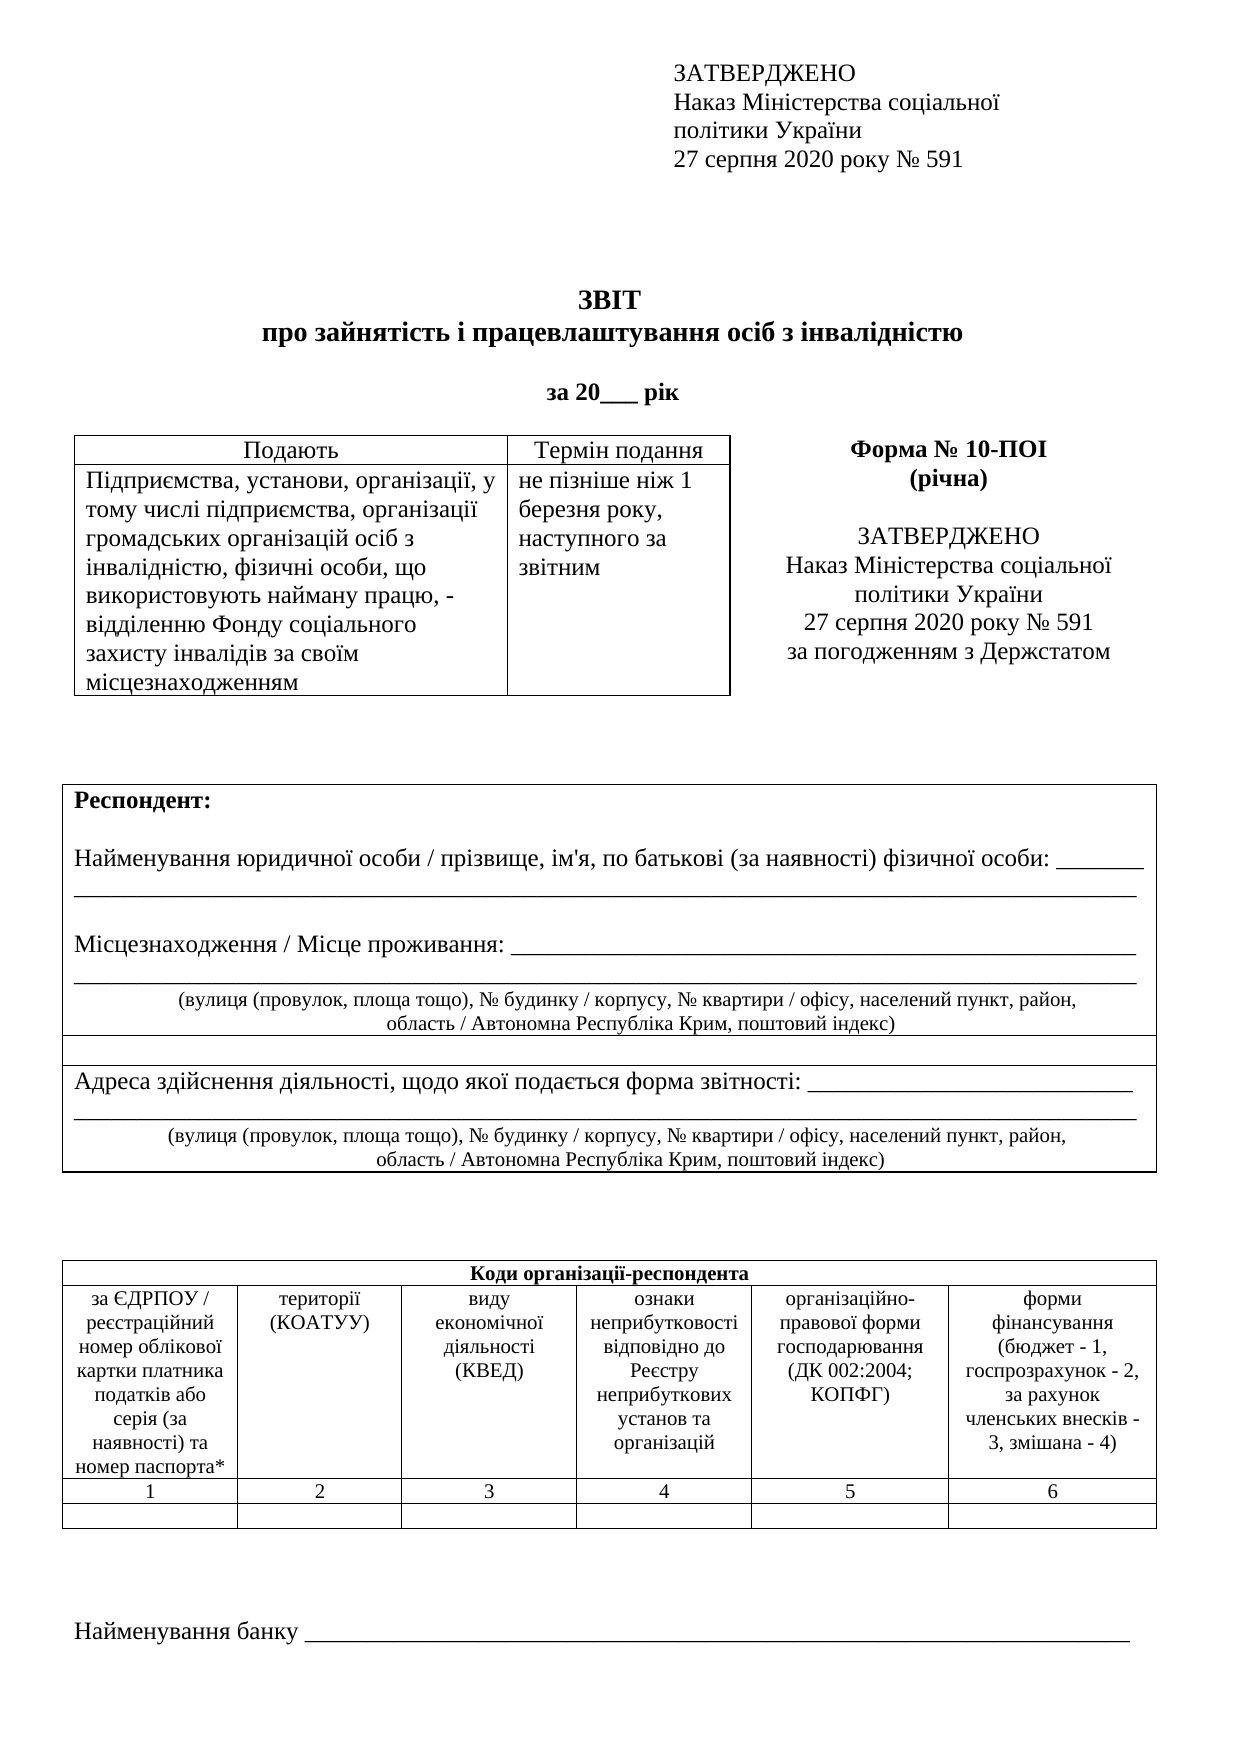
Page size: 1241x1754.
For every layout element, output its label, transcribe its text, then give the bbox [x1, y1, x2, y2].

table_cell [949, 1504, 1156, 1528]
table_cell 4 [577, 1479, 751, 1503]
table_cell 2 [238, 1479, 401, 1503]
table_cell [577, 1504, 751, 1528]
table_cell [238, 1504, 401, 1528]
table_cell [63, 1036, 1156, 1065]
table_cell організаційно-правової форми господарювання (ДК 002:2004; КОПФГ) [752, 1286, 948, 1478]
table_cell [63, 1504, 237, 1528]
table_cell 6 [949, 1479, 1156, 1503]
table_header ЗАТВЕРДЖЕНО Наказ Міністерства соціальної політики України 27 серпня 2020 року № 591 [662, 0, 1147, 173]
table_cell форми фінансування (бюджет - 1, госпрозрахунок - 2, за рахунок членських внесків - 3, змішана - 4) [949, 1286, 1156, 1478]
table_cell за ЄДРПОУ / реєстраційний номер облікової картки платника податків або серія (за наявності) та номер паспорта* [63, 1286, 237, 1478]
table_header Респондент: Найменування юридичної особи / прізвище, ім'я, по батькові (за наявності) фізичної особи: _______ _____________________________________________________________________________________ Місцезнаходження / Місце проживання: __________________________________________________ _____________________________________________________________________________________ (вулиця (провулок, площа тощо), № будинку / корпусу, № квартири / офісу, населений пункт, район, область / Автономна Республіка Крим, поштовий індекс) [63, 785, 1156, 1035]
table_cell виду економічної діяльності (КВЕД) [402, 1286, 576, 1478]
table_cell 1 [63, 1479, 237, 1503]
table_cell 5 [752, 1479, 948, 1503]
table_header Коди організації-респондента [63, 1261, 1156, 1284]
table_cell [402, 1504, 576, 1528]
text за 20___ рік [74, 377, 1152, 405]
table_cell 3 [402, 1479, 576, 1503]
table_cell Адреса здійснення діяльності, щодо якої подається форма звітності: __________________________ _____________________________________________________________________________________ (вулиця (провулок, площа тощо), № будинку / корпусу, № квартири / офісу, населений пункт, район, область / Автономна Республіка Крим, поштовий індекс) [63, 1066, 1156, 1171]
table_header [63, 1616, 1156, 1674]
table_cell [752, 1504, 948, 1528]
text ЗВІТ про зайнятість і працевлаштування осіб з інвалідністю [74, 283, 1152, 347]
table_header [63, 435, 741, 697]
table_cell території (КОАТУУ) [238, 1286, 401, 1478]
table_header Форма № 10-ПОІ (річна) ЗАТВЕРДЖЕНО Наказ Міністерства соціальної політики України 27 серпня 2020 року № 591 за погодженням з Держстатом [741, 435, 1156, 697]
table_cell ознаки неприбутковості відповідно до Реєстру неприбуткових установ та організацій [577, 1286, 751, 1478]
